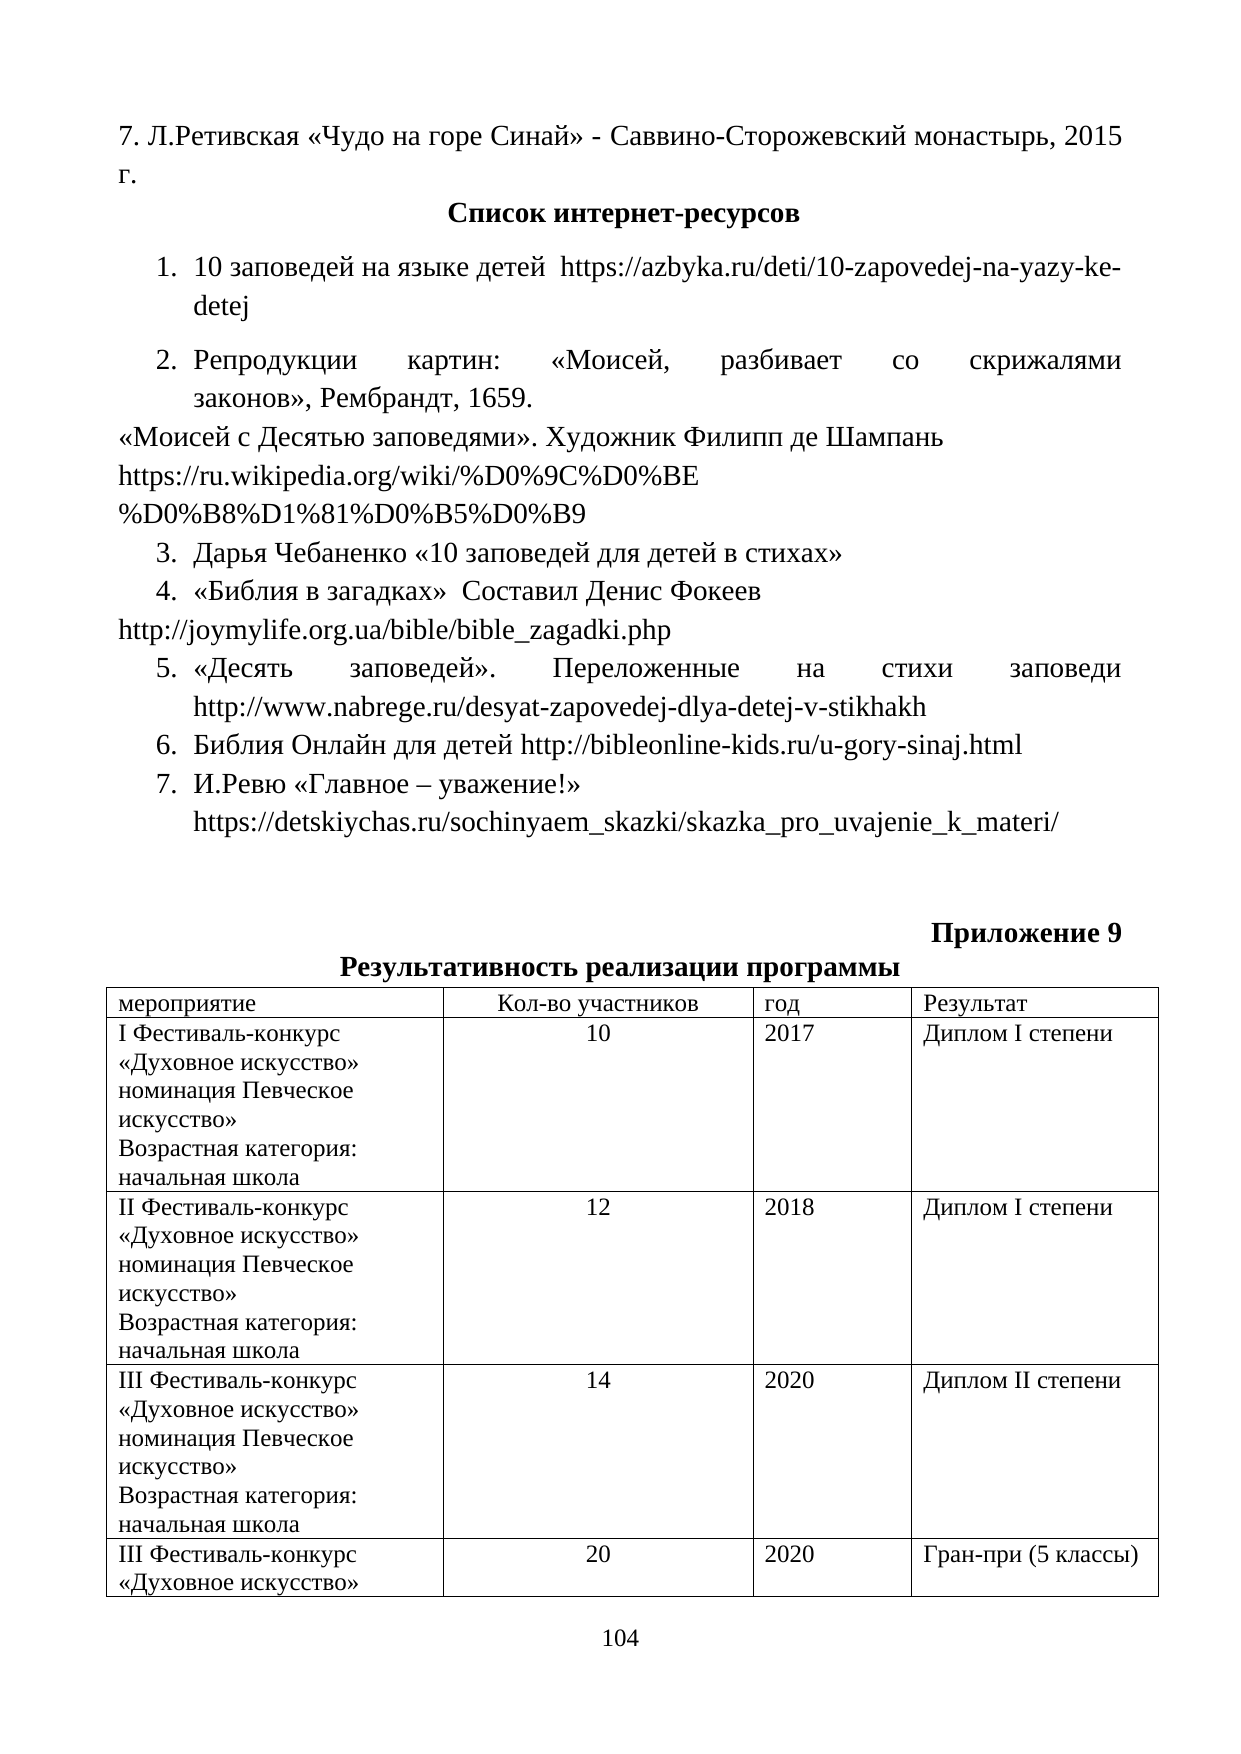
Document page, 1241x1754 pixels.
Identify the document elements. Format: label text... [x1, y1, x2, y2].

text Приложение 9 [118, 915, 1122, 949]
list Репродукции картин: «Моисей, разбивает со скрижалями законов», Рембрандт, 1659. [156, 342, 1122, 414]
list Библия Онлайн для детей http://bibleonline-kids.ru/u-gory-sinaj.html [156, 727, 1122, 761]
text 7. Л.Ретивская «Чудо на горе Синай» - Саввино-Сторожевский монастырь, 2015 г. [118, 118, 1122, 190]
text Список интернет-ресурсов [118, 195, 1122, 229]
table_header Кол-во участников [444, 988, 753, 1017]
table_cell 2017 [754, 1018, 911, 1191]
list И.Ревю «Главное – уважение!» https://detskiychas.ru/sochinyaem_skazki/skazka_pro_uvajenie_k_materi/ [156, 766, 1122, 838]
table_cell Диплом I степени [912, 1018, 1158, 1191]
table_cell Диплом I степени [912, 1192, 1158, 1364]
list Дарья Чебаненко «10 заповедей для детей в стихах» [156, 535, 1122, 568]
table_cell Гран-при (5 классы) [912, 1539, 1158, 1596]
list «Библия в загадках» Составил Денис Фокеев [156, 573, 1122, 607]
table_header мероприятие [107, 988, 443, 1017]
table_header год [754, 988, 911, 1017]
table_cell 14 [444, 1365, 753, 1538]
table_cell 2018 [754, 1192, 911, 1364]
table_cell II Фестиваль-конкурс «Духовное искусство» номинация Певческое искусство» Возрастная категория: начальная школа [107, 1192, 443, 1364]
table_header Результат [912, 988, 1158, 1017]
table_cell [107, 1539, 443, 1596]
text https://ru.wikipedia.org/wiki/%D0%9C%D0%BE%D0%B8%D1%81%D0%B5%D0%B9 [118, 458, 1122, 530]
list «Десять заповедей». Переложенные на стихи заповеди http://www.nabrege.ru/desyat-zapovedej-dlya-detej-v-stikhakh [156, 650, 1122, 722]
text «Моисей с Десятью заповедями». Художник Филипп де Шампань [118, 419, 1122, 453]
table_cell 20 [444, 1539, 753, 1596]
table_cell III Фестиваль-конкурс «Духовное искусство» номинация Певческое искусство» Возрастная категория: начальная школа [107, 1365, 443, 1538]
table_cell 10 [444, 1018, 753, 1191]
table_cell 2020 [754, 1539, 911, 1596]
text http://joymylife.org.ua/bible/bible_zagadki.php [118, 612, 1122, 645]
table_cell Диплом II степени [912, 1365, 1158, 1538]
list 10 заповедей на языке детей https://azbyka.ru/deti/10-zapovedej-na-yazy-ke-detej [156, 249, 1122, 321]
table_cell 2020 [754, 1365, 911, 1538]
table_cell 12 [444, 1192, 753, 1364]
text Результативность реализации программы [118, 949, 1122, 982]
table_cell I Фестиваль-конкурс «Духовное искусство» номинация Певческое искусство» Возрастная категория: начальная школа [107, 1018, 443, 1191]
